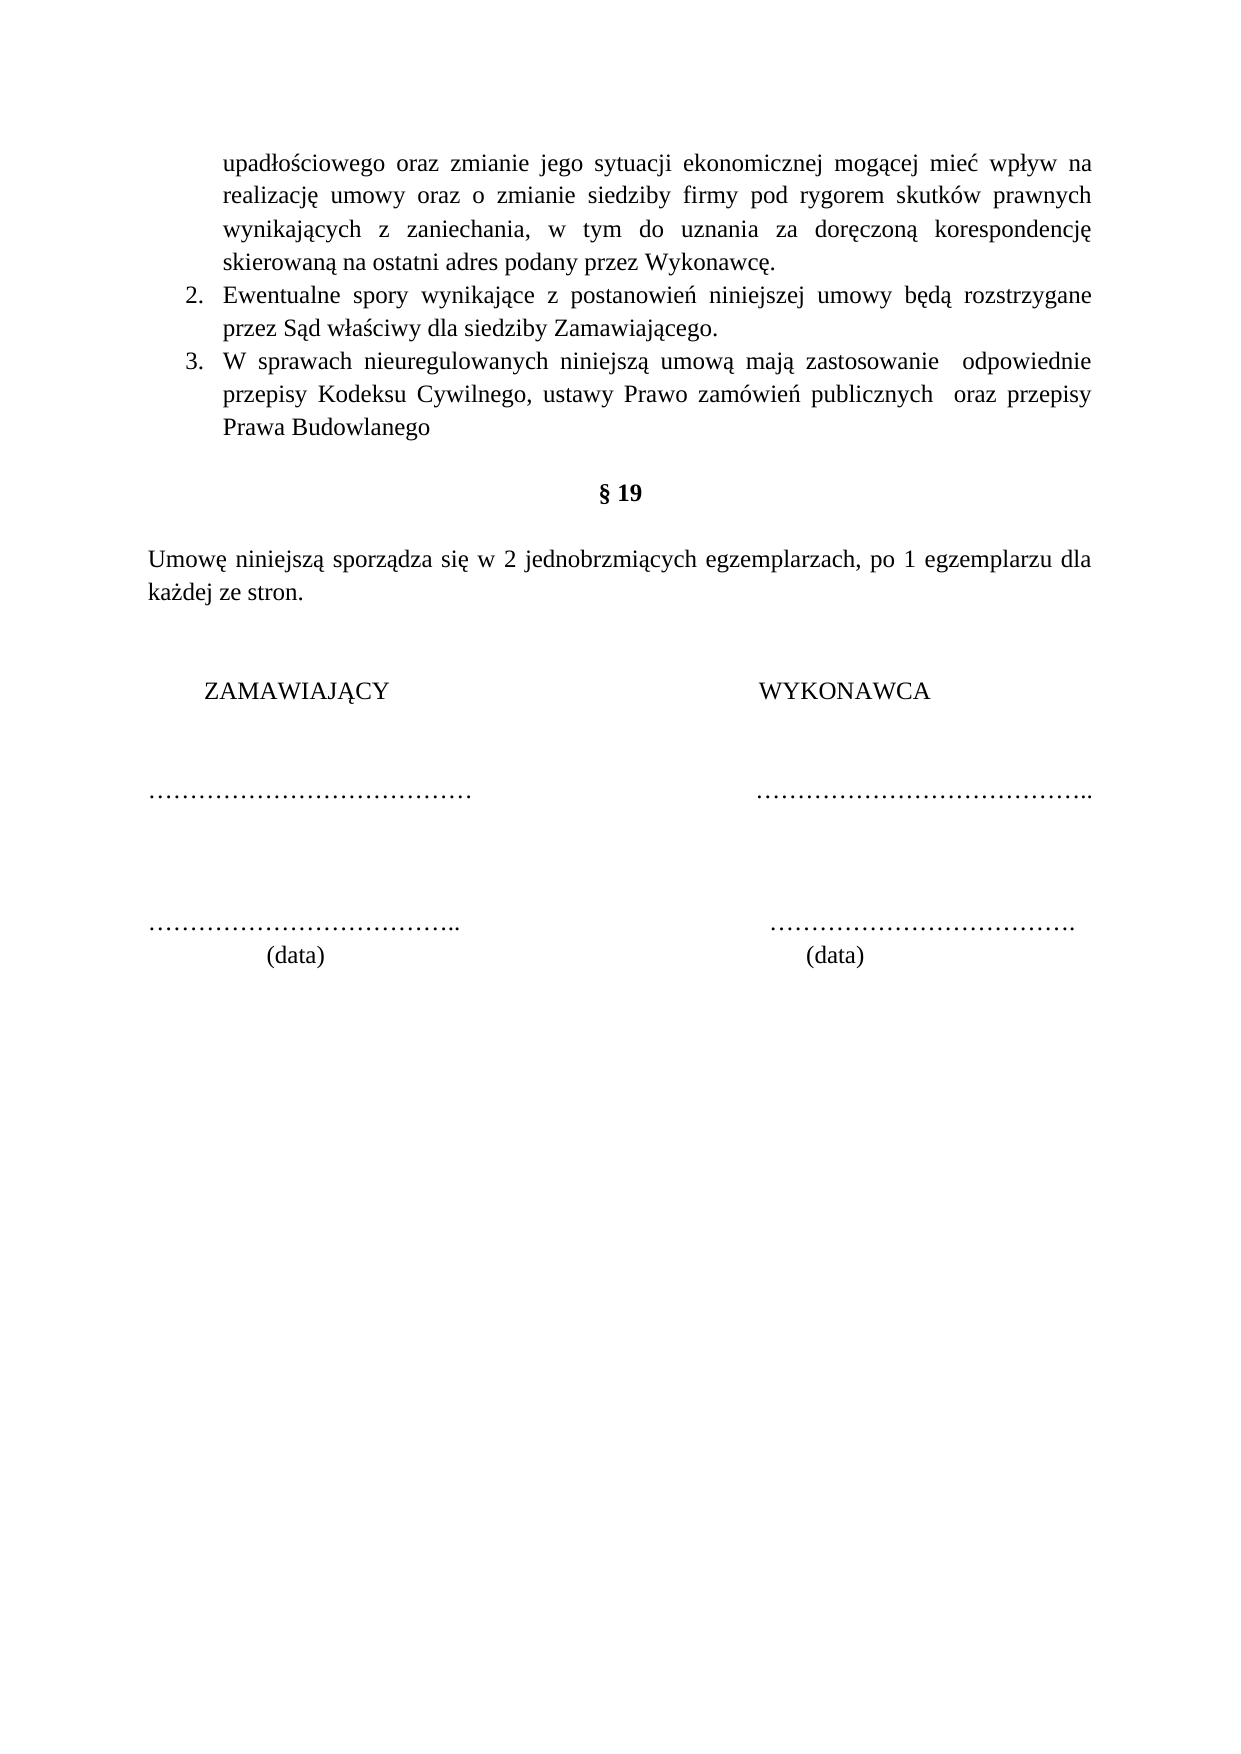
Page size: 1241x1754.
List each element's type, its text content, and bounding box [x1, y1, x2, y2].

list W sprawach nieuregulowanych niniejszą umową mają zastosowanie odpowiednie przepisy , ustawy Prawo zamówień publicznych oraz przepisy Prawa Budowlanego [185, 346, 1093, 441]
list Ewentualne spory wynikające z postanowień niniejszej umowy będą rozstrzygane przez Sąd właściwy dla siedziby Zamawiającego. [185, 280, 1093, 341]
text (data) (data) [148, 940, 1093, 969]
text ………………………………… ………………………………….. [148, 775, 1093, 837]
text Umowę niniejszą sporządza się w 2 jednobrzmiących egzemplarzach, po 1 egzemplarzu dla każdej ze stron. [148, 544, 1093, 606]
text § 19 [148, 478, 1093, 507]
text ZAMAWIAJĄCY WYKONAWCA [148, 676, 1093, 705]
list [185, 148, 1093, 275]
text ……………………………….. ………………………………. [148, 907, 1093, 936]
